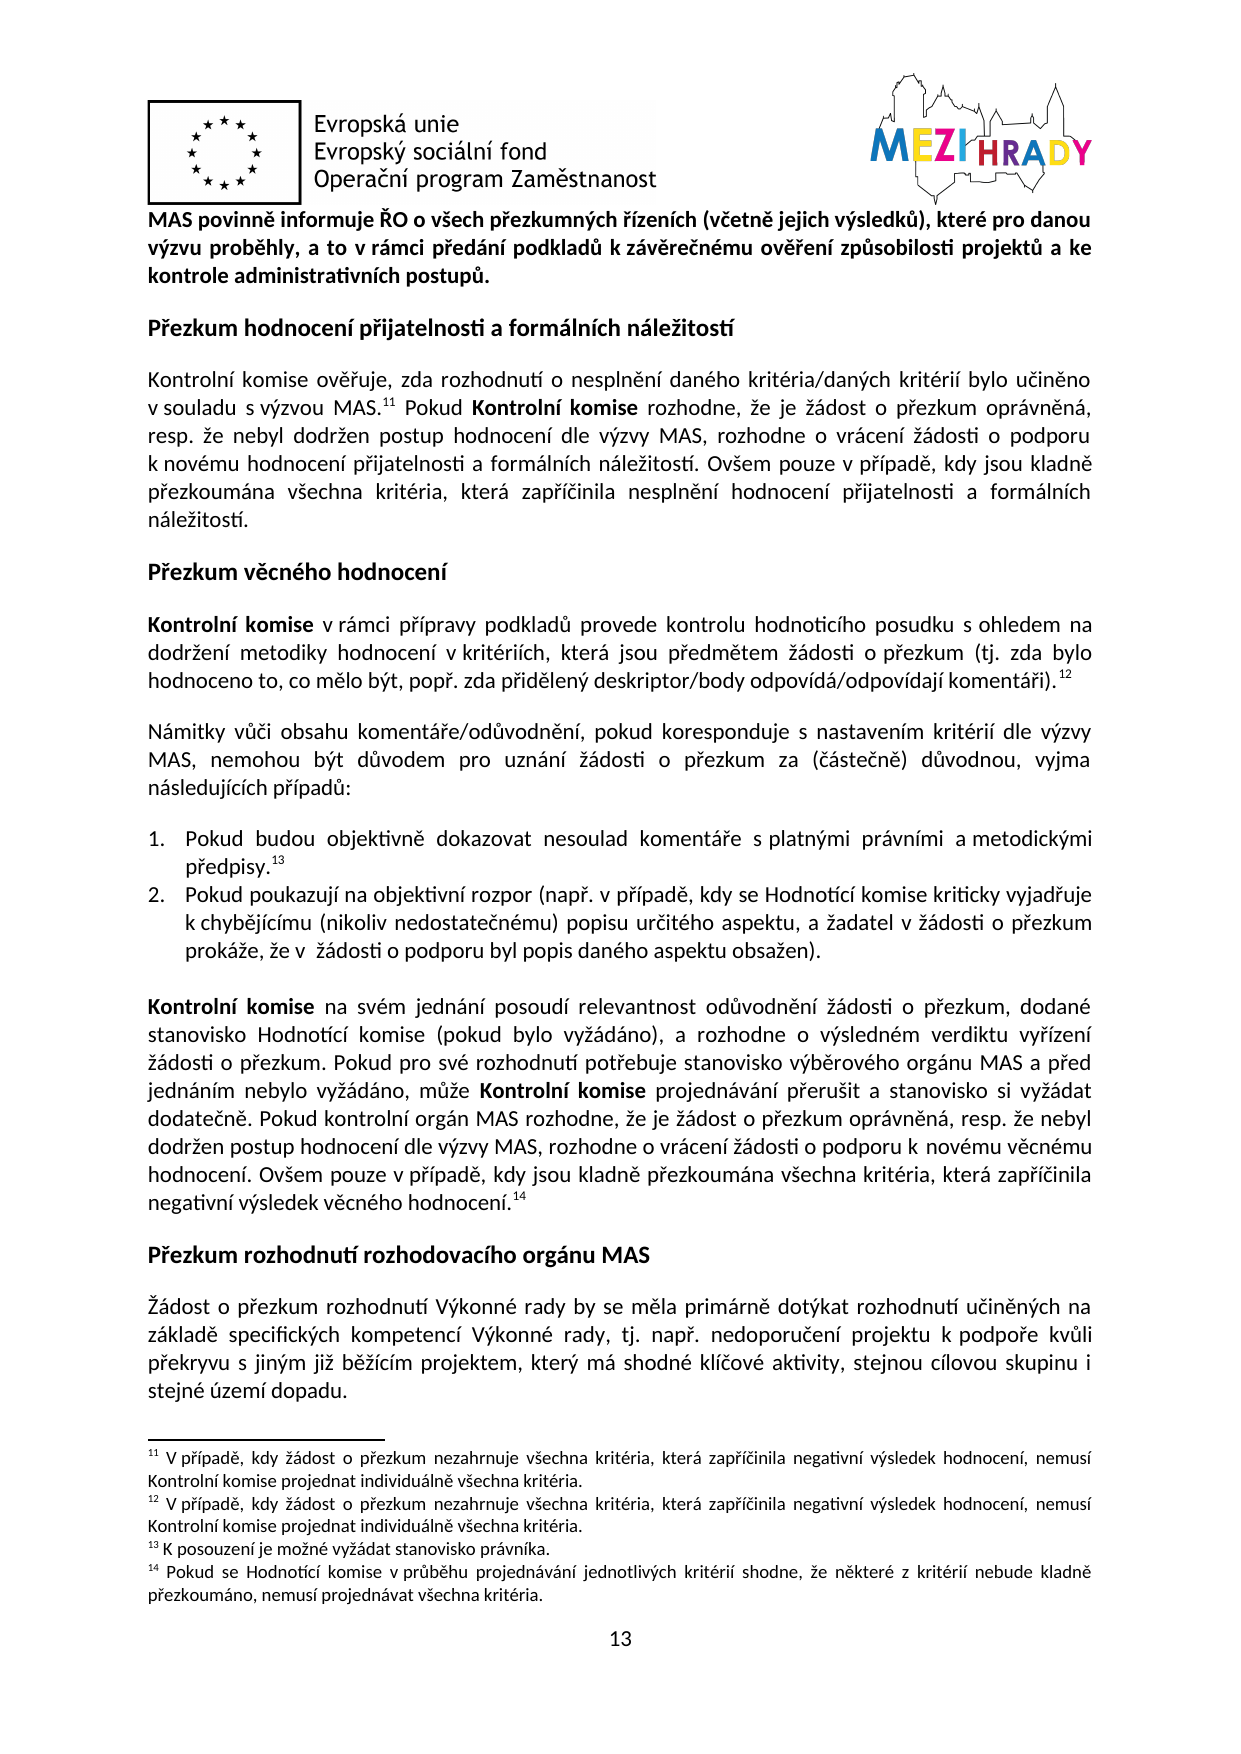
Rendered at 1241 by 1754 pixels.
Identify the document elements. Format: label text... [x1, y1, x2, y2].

picture [147, 100, 657, 205]
text Kontrolní komise na svém jednání posoudí relevantnost odůvodnění žádosti o přezkum, dodané stanovisko Hodnotící komise (pokud bylo vyžádáno), a rozhodne o výsledném verdiktu vyřízení žádosti o přezkum. Pokud pro své rozhodnutí potřebuje stanovisko výběrového orgánu MAS a před jednáním nebylo vyžádáno, může Kontrolní komise projednávání přerušit a stanovisko si vyžádat dodatečně. Pokud kontrolní orgán MAS rozhodne, že je žádost o přezkum oprávněná, resp. že nebyl dodržen postup hodnocení dle výzvy MAS, rozhodne o vrácení žádosti o podporu k novému věcnému hodnocení. Ovšem pouze v případě, kdy jsou kladně přezkoumána všechna kritéria, která zapříčinila negativní výsledek věcného hodnocení. [148, 992, 1093, 1216]
list Pokud poukazují na objektivní rozpor (např. v případě, kdy se Hodnotící komise kriticky vyjadřuje k chybějícímu (nikoliv nedostatečnému) popisu určitého aspektu, a žadatel v žádosti o přezkum prokáže, že v žádosti o podporu byl popis daného aspektu obsažen). [148, 880, 1093, 964]
text Žádost o přezkum rozhodnutí Výkonné rady by se měla primárně dotýkat rozhodnutí učiněných na základě specifických kompetencí Výkonné rady, tj. např. nedoporučení projektu k podpoře kvůli překryvu s jiným již běžícím projektem, který má shodné klíčové aktivity, stejnou cílovou skupinu i stejné území dopadu. [148, 1292, 1093, 1404]
picture [869, 73, 1093, 205]
text Kontrolní komise ověřuje, zda rozhodnutí o nesplnění daného kritéria/daných kritérií bylo učiněno v souladu s výzvou MAS. Pokud Kontrolní komise rozhodne, že je žádost o přezkum oprávněná, resp. že nebyl dodržen postup hodnocení dle výzvy MAS, rozhodne o vrácení žádosti o podporu k novému hodnocení přijatelnosti a formálních náležitostí. Ovšem pouze v případě, kdy jsou kladně přezkoumána všechna kritéria, která zapříčinila nesplnění hodnocení přijatelnosti a formálních náležitostí. [148, 365, 1093, 533]
text Přezkum věcného hodnocení [148, 556, 1093, 587]
text MAS povinně informuje ŘO o všech přezkumných řízeních (včetně jejich výsledků), které pro danou výzvu proběhly, a to v rámci předání podkladů k závěrečnému ověření způsobilosti projektů a ke kontrole administrativních postupů. [148, 205, 1093, 289]
list Pokud budou objektivně dokazovat nesoulad komentáře s platnými právními a metodickými předpisy. [148, 824, 1093, 880]
text Přezkum rozhodnutí rozhodovacího orgánu MAS [148, 1239, 1093, 1269]
text Přezkum hodnocení přijatelnosti a formálních náležitostí [148, 312, 1093, 342]
text Námitky vůči obsahu komentáře/odůvodnění, pokud koresponduje s nastavením kritérií dle výzvy MAS, nemohou být důvodem pro uznání žádosti o přezkum za (částečně) důvodnou, vyjma následujících případů: [148, 717, 1093, 801]
text Kontrolní komise v rámci přípravy podkladů provede kontrolu hodnoticího posudku s ohledem na dodržení metodiky hodnocení v kritériích, která jsou předmětem žádosti o přezkum (tj. zda bylo hodnoceno to, co mělo být, popř. zda přidělený deskriptor/body odpovídá/odpovídají komentáři). [148, 610, 1093, 694]
